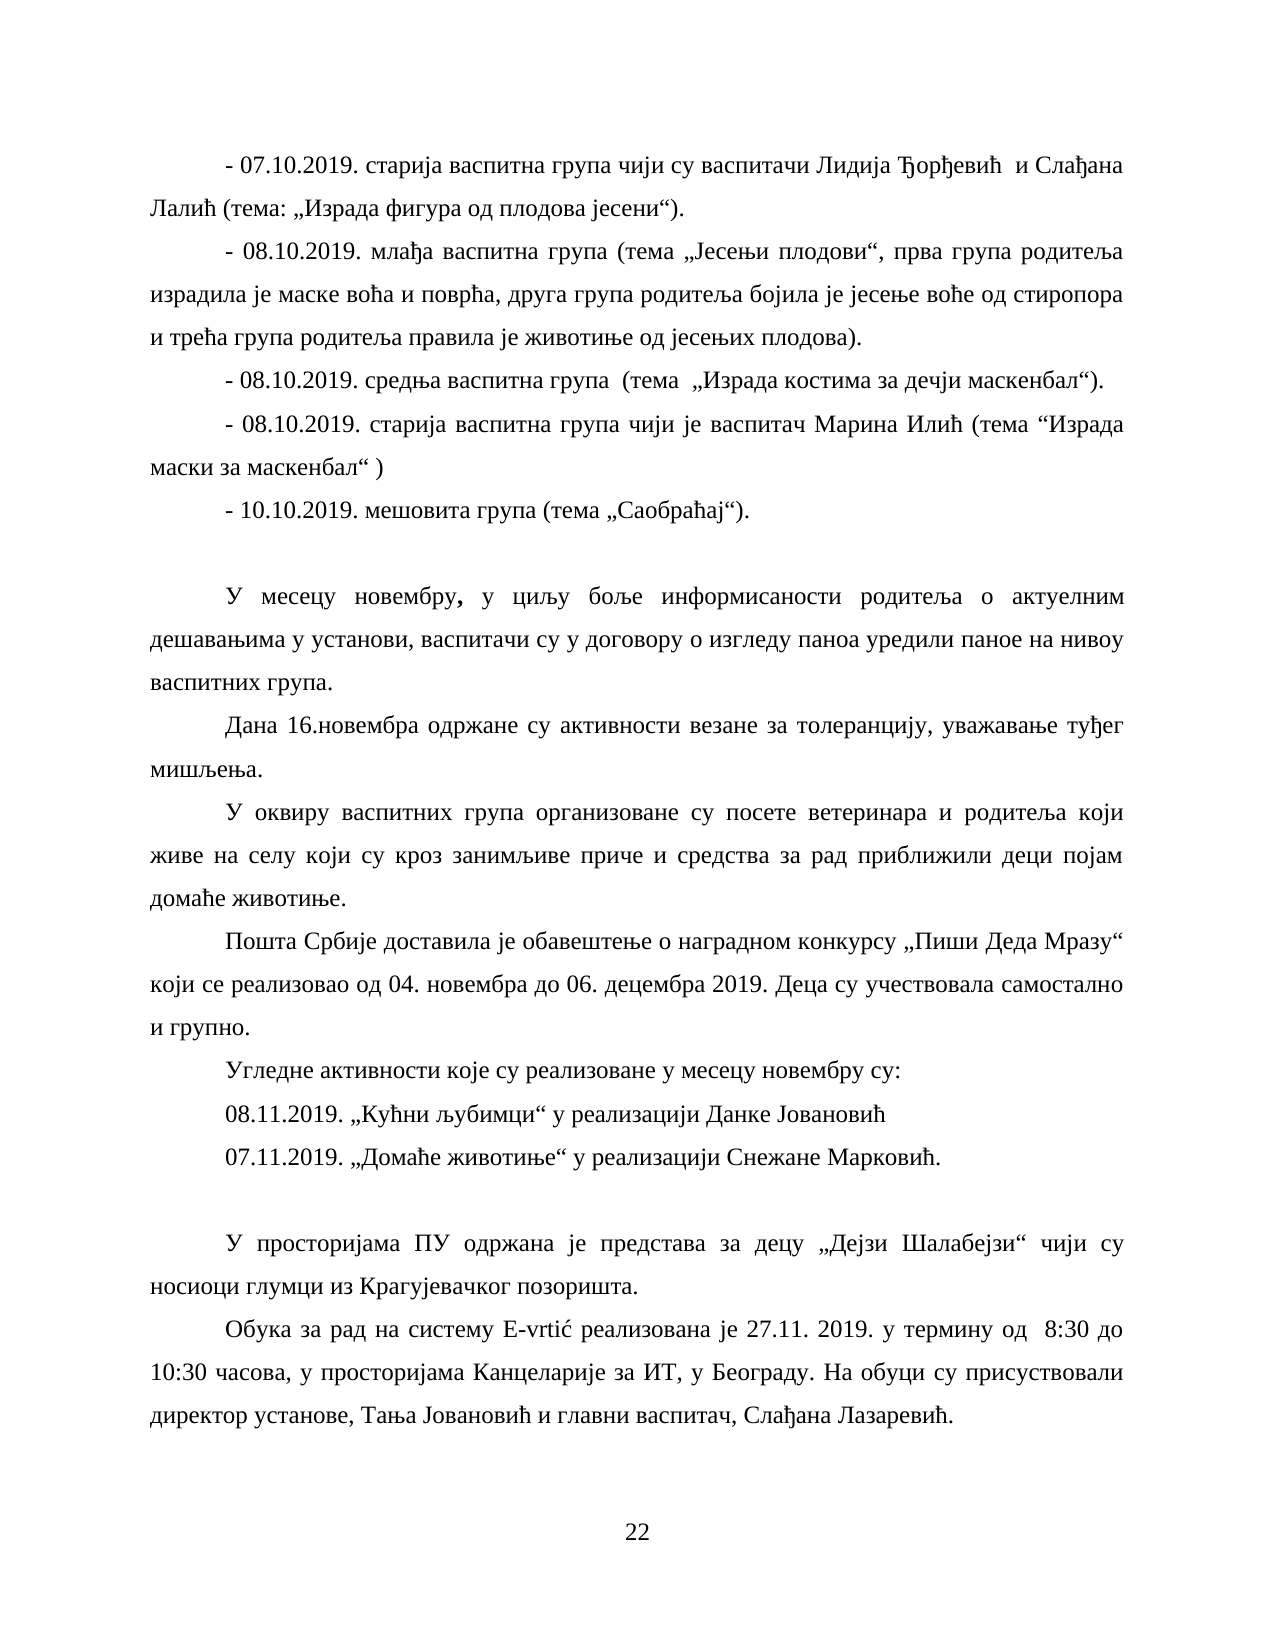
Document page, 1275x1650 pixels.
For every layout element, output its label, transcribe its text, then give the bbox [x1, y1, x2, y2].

text У оквиру васпитних група организоване су посете ветеринара и родитеља који живе на селу који су кроз занимљиве приче и средства за рад приближили деци појам домаће животиње. [150, 797, 1125, 912]
text - 08.10.2019. млађа васпитна група (тема „Јесењи плодови“, прва група родитеља израдила је маске воћа и поврћа, друга група родитеља бојила је јесење воће од стиропора и трећа група родитеља правила је животиње од јесењих плодова). [150, 236, 1125, 351]
text - 08.10.2019. старија васпитна група чији је васпитач Марина Илић (тема “Израда маски за маскенбал“ ) [150, 409, 1125, 481]
text Обука за рад на систему Е-vrtić реализована је 27.11. 2019. у термину од 8:30 до 10:30 часова, у просторијама Канцеларије за ИТ, у Београду. На обуци су присуствовали директор установе, Тања Јовановић и главни васпитач, Слађана Лазаревић. [150, 1314, 1125, 1429]
text - 08.10.2019. средња васпитна група (тема „Израда костима за дечји маскенбал“). [150, 366, 1125, 394]
text 08.11.2019. „Кућни љубимци“ у реализацији Данке Јовановић [150, 1099, 1125, 1127]
text Дана 16.новембра одржане су активности везане за толеранцију, уважавање туђег мишљења. [150, 711, 1125, 782]
text - 10.10.2019. мешовита група (тема „Саобраћај“). [150, 495, 1125, 524]
text У просторијама ПУ одржана је представа за децу „Дејзи Шалабејзи“ чији су носиоци глумци из Крагујевачког позоришта. [150, 1228, 1125, 1300]
text 07.11.2019. „Домаће животиње“ у реализацији Снежане Марковић. [150, 1142, 1125, 1171]
text Пошта Србије доставила је обавештење о наградном конкурсу „Пиши Деда Мразу“ који се реализовао од 04. новембра до 06. децембра 2019. Деца су учествовала самостално и групно. [150, 926, 1125, 1041]
text - 07.10.2019. старија васпитна група чији су васпитачи Лидија Ђорђевић и Слађана Лалић (тема: „Израда фигура од плодова јесени“). [150, 150, 1125, 222]
text Угледне активности које су реализоване у месецу новембру су: [150, 1056, 1125, 1084]
text У месецу новембру, у циљу боље информисаности родитеља о актуелним дешавањима у установи, васпитачи су у договору о изгледу паноа уредили паное на нивоу васпитних група. [150, 581, 1125, 696]
